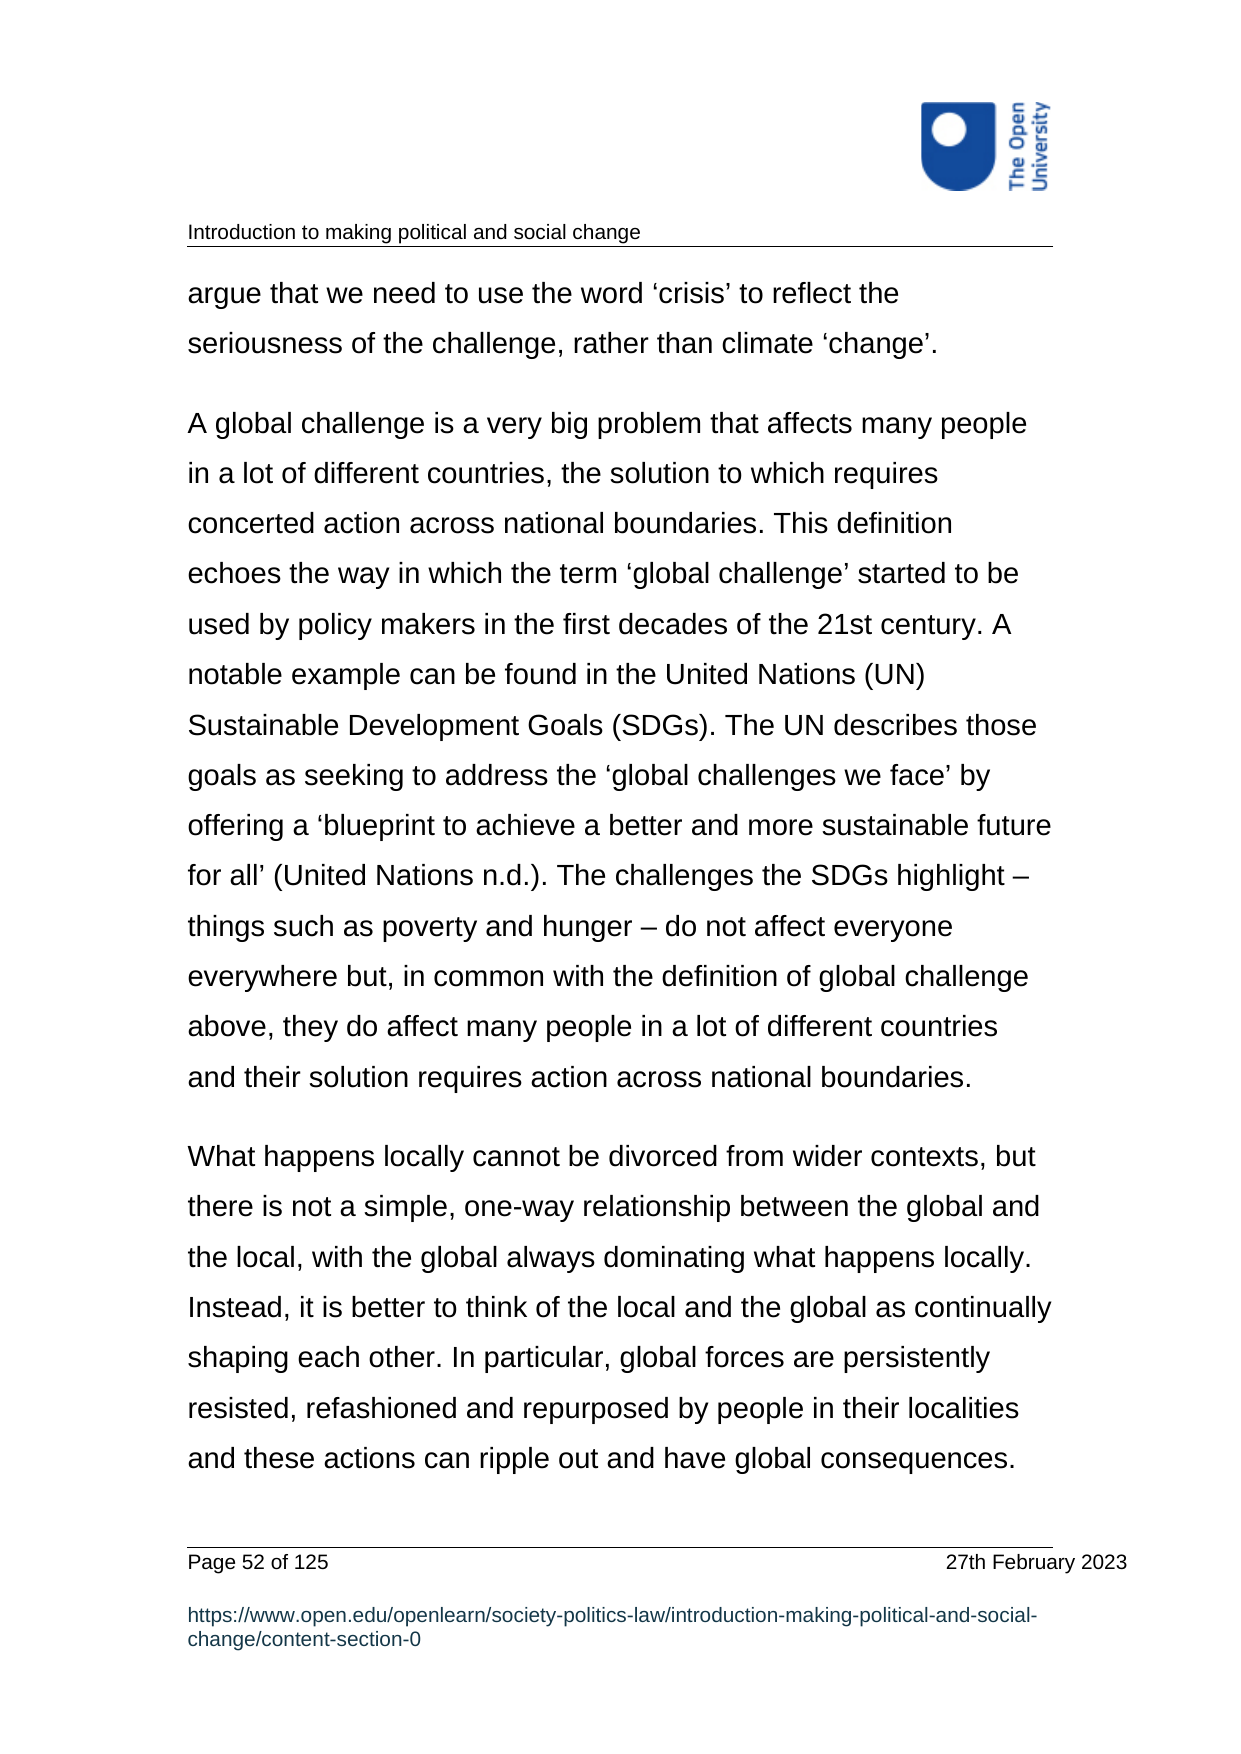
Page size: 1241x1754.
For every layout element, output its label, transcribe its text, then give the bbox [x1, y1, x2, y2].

text A global challenge is a very big problem that affects many people in a lot of different countries, the solution to which requires concerted action across national boundaries. This definition echoes the way in which the term ‘global challenge’ started to be used by policy makers in the first decades of the 21st century. A notable example can be found in the United Nations (UN) Sustainable Development Goals (SDGs). The UN describes those goals as seeking to address the ‘global challenges we face’ by offering a ‘blueprint to achieve a better and more sustainable future for all’ (United Nations n.d.). The challenges the SDGs highlight – things such as poverty and hunger – do not affect everyone everywhere but, in common with the definition of global challenge above, they do affect many people in a lot of different countries and their solution requires action across national boundaries. [187, 406, 1053, 1093]
text What happens locally cannot be divorced from wider contexts, but there is not a simple, one-way relationship between the global and the local, with the global always dominating what happens locally. Instead, it is better to think of the local and the global as continually shaping each other. In particular, global forces are persistently resisted, refashioned and repurposed by people in their localities and these actions can ripple out and have global consequences. [187, 1139, 1053, 1474]
picture [921, 102, 1052, 191]
